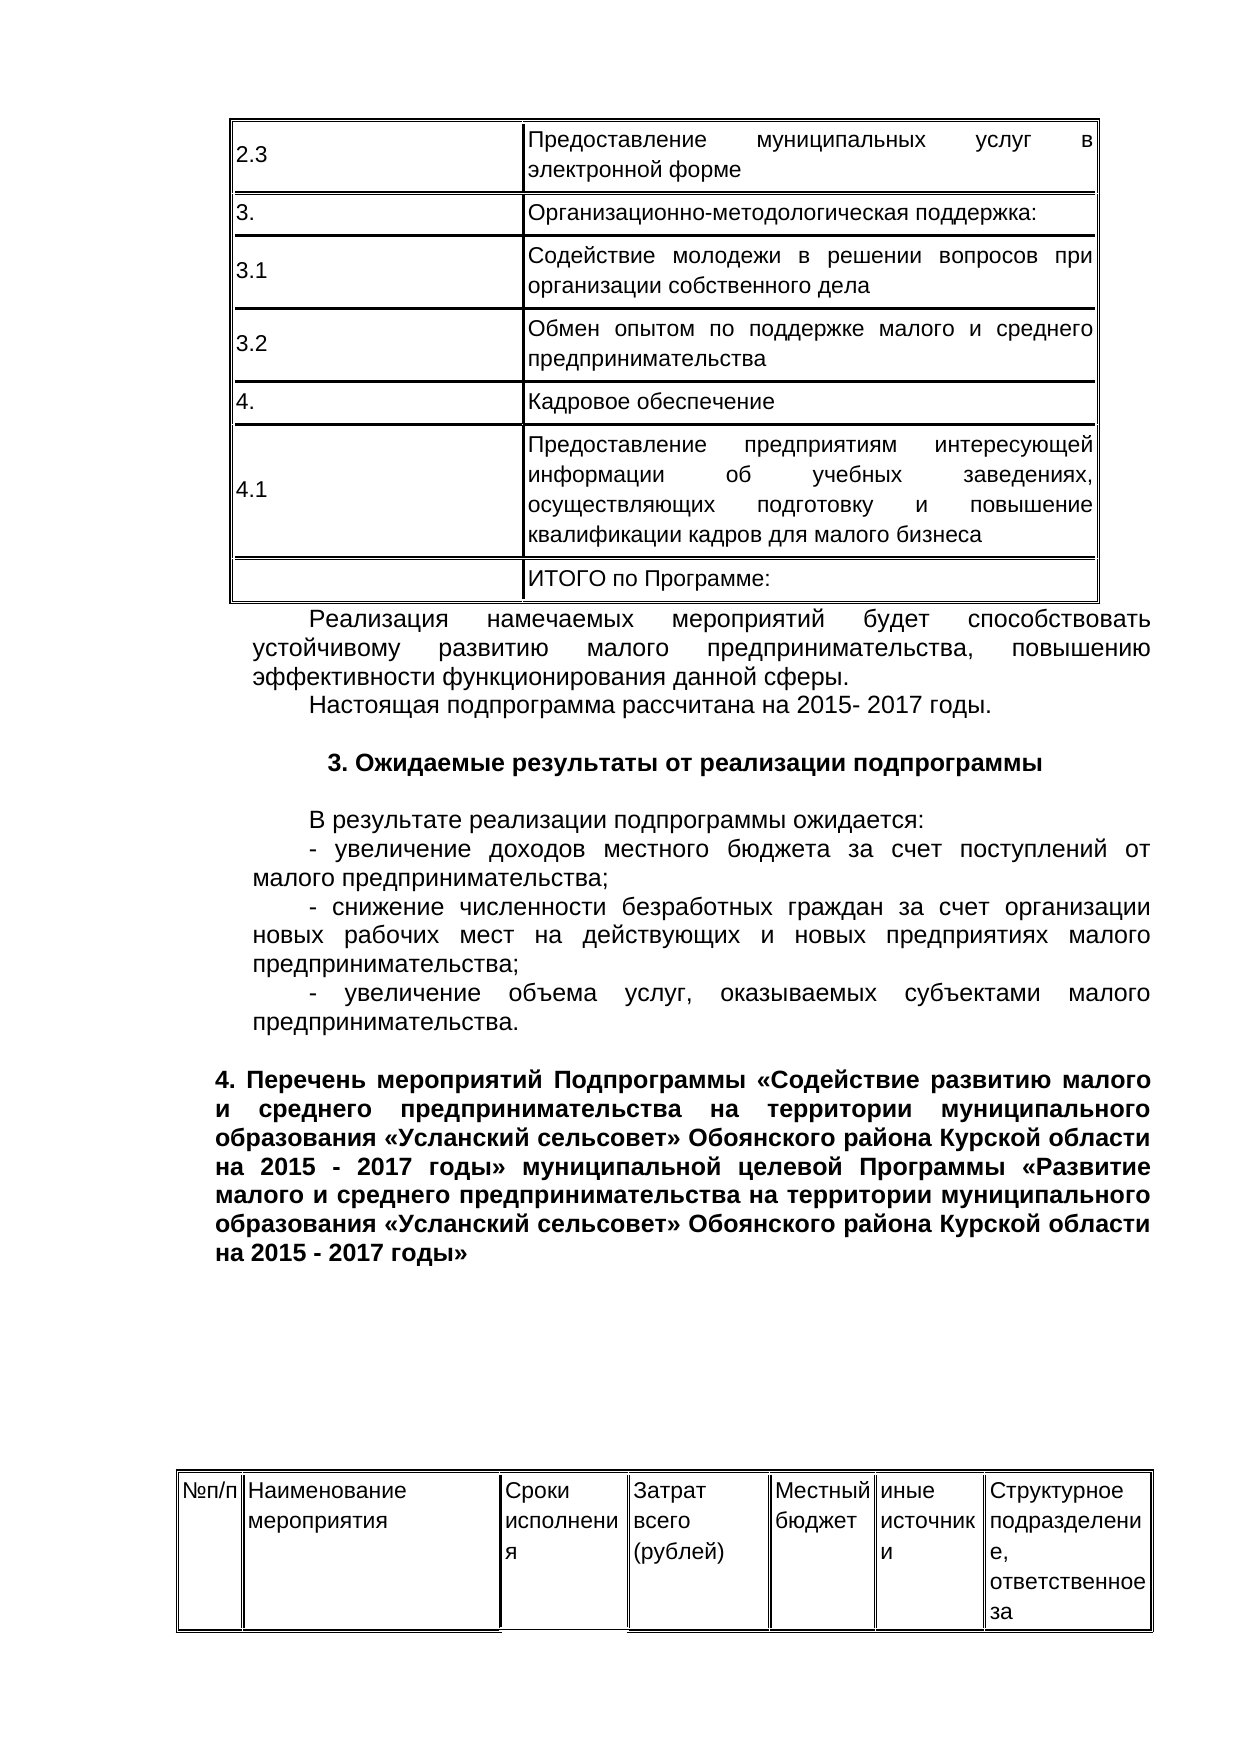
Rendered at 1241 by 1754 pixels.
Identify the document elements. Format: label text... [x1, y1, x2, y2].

table_cell 2.3 [233, 120, 523, 191]
table_cell Предоставление предприятиям интересующей информации об учебных заведениях, осуществляющих подготовку и повышение квалификации кадров для малого бизнеса [525, 423, 1098, 556]
table_header Местный бюджет [770, 1473, 876, 1629]
table_cell Кадровое обеспечение [525, 380, 1097, 423]
text 3. Ожидаемые результаты от реализации подпрограммы [252, 748, 1152, 776]
table_header Сроки исполнения [500, 1473, 628, 1629]
title 4. Перечень мероприятий Подпрограммы «Содействие развитию малого и среднего предпринимательства на территории муниципального образования «Усланский сельсовет» Обоянского района Курской области на 2015 - 2017 годы» муниципальной целевой Программы «Развитие малого и среднего предпринимательства на территории муниципального образования «Усланский сельсовет» Обоянского района Курской области на 2015 - 2017 годы» [215, 1065, 1152, 1267]
table_cell Предоставление муниципальных услуг в электронной форме [523, 122, 1097, 191]
table_cell 3.1 [233, 234, 522, 307]
text В результате реализации подпрограммы ожидается: [252, 805, 1152, 834]
text Настоящая подпрограмма рассчитана на 2015- 2017 годы. [252, 690, 1152, 719]
table_cell Содействие молодежи в решении вопросов при организации собственного дела [525, 234, 1097, 307]
table_cell 4. [233, 380, 522, 423]
table_header №п/п [179, 1471, 243, 1629]
table_cell 3.2 [233, 307, 522, 380]
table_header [243, 1471, 500, 1629]
table_cell Обмен опытом по поддержке малого и среднего предпринимательства [525, 307, 1097, 380]
table_cell 4.1 [231, 423, 522, 556]
table_cell Организационно-методологическая поддержка: [525, 191, 1097, 234]
table_header иные источники [876, 1473, 985, 1629]
table_cell 3. [233, 191, 522, 234]
text - увеличение доходов местного бюджета за счет поступлений от малого предпринимательства; [252, 834, 1152, 891]
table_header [629, 1471, 770, 1629]
table_cell ИТОГО по Программе: [523, 556, 1097, 601]
table_cell [233, 556, 523, 601]
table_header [985, 1473, 1150, 1629]
text Реализация намечаемых мероприятий будет способствовать устойчивому развитию малого предпринимательства, повышению эффективности функционирования данной сферы. [252, 604, 1152, 690]
text - снижение численности безработных граждан за счет организации новых рабочих мест на действующих и новых предприятиях малого предпринимательства; [252, 891, 1152, 978]
text - увеличение объема услуг, оказываемых субъектами малого предпринимательства. [252, 978, 1152, 1035]
